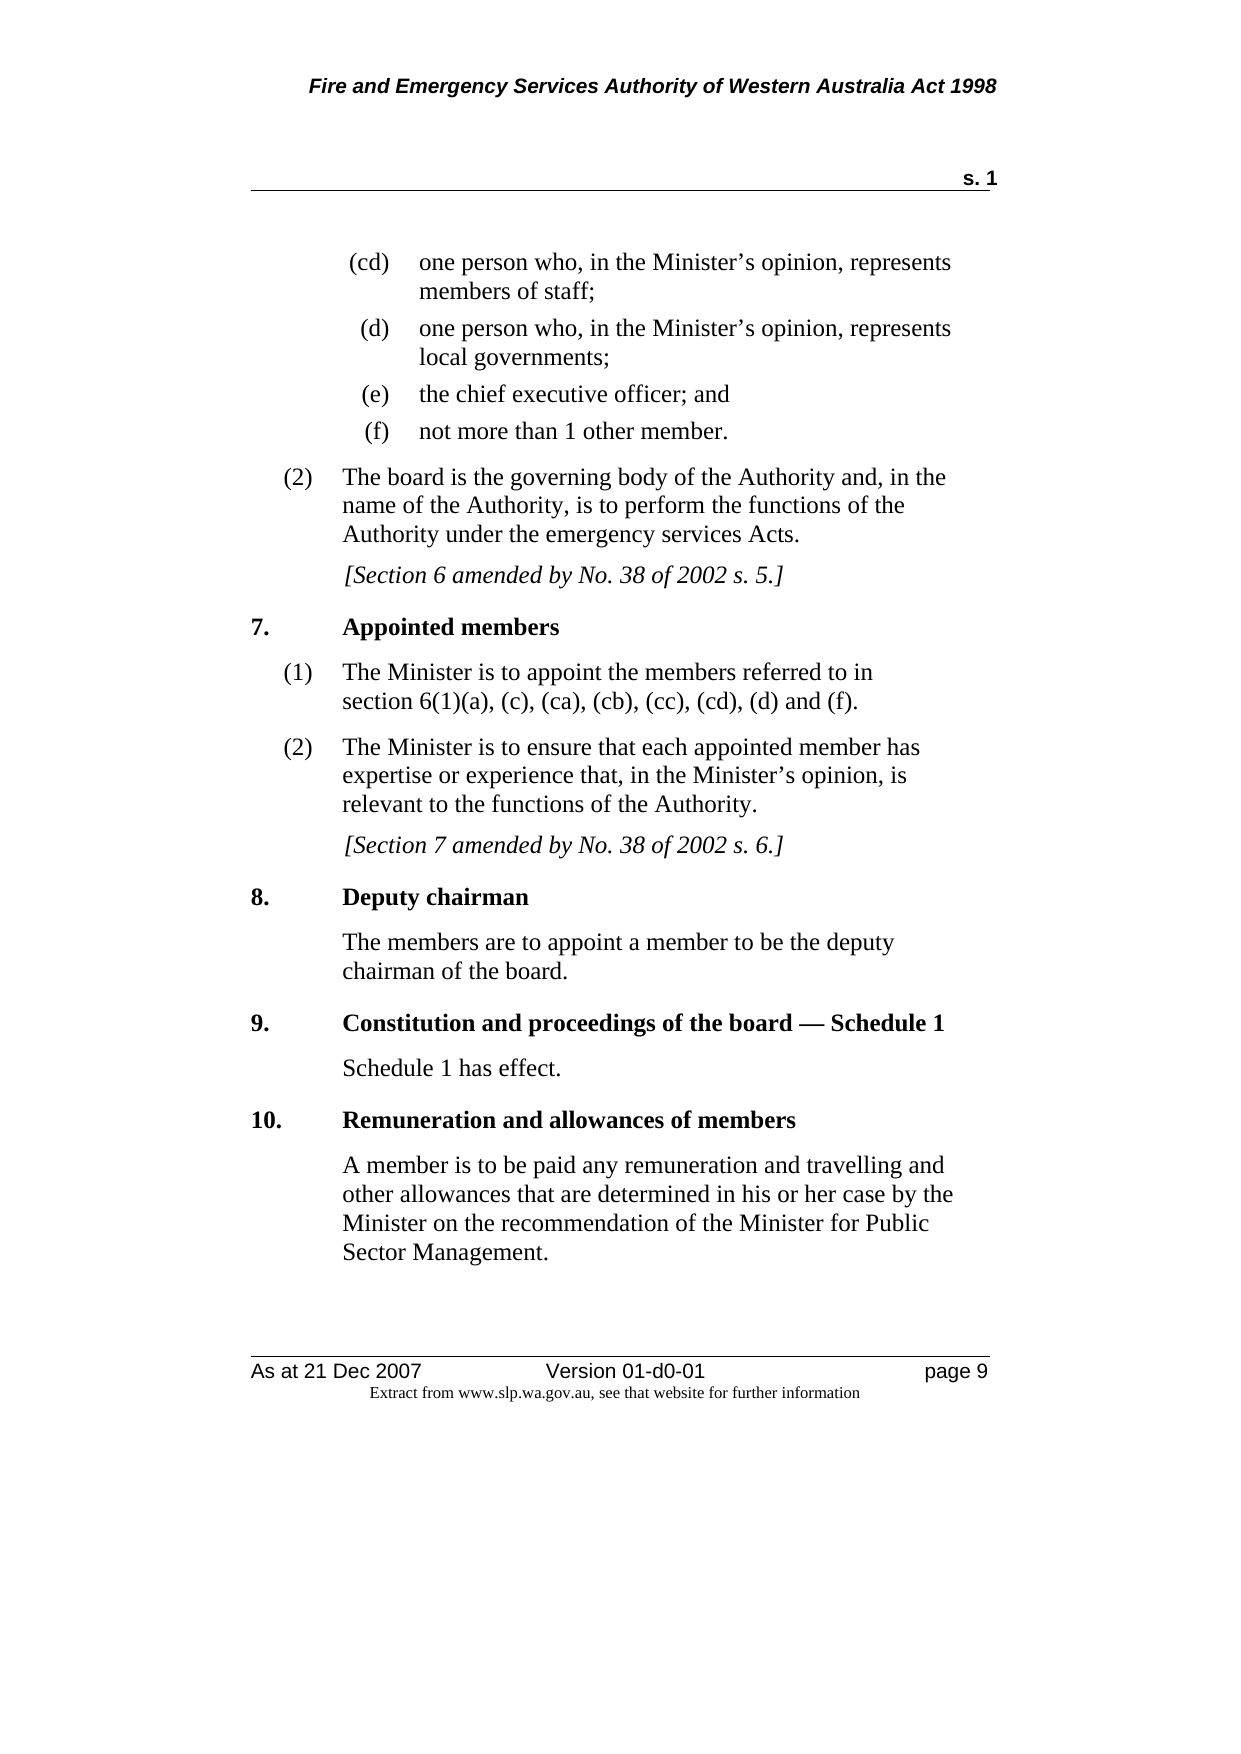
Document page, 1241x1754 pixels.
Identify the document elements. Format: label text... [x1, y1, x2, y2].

text The members are to appoint a member to be the deputy chairman of the board. [251, 927, 990, 985]
text [Section 6 amended by No. 38 of 2002 s. 5.] [251, 560, 990, 589]
subtitle 9. Constitution and proceedings of the board — Schedule 1 [251, 1008, 990, 1037]
text (2) The board is the governing body of the Authority and, in the name of the Authority, is to perform the functions of the Authority under the emergency services Acts. [251, 462, 990, 548]
text (1) The Minister is to appoint the members referred to in section 6(1)(a), (c), (ca), (cb), (cc), (cd), (d) and (f). [251, 657, 990, 715]
text (e) the chief executive officer; and [251, 379, 990, 408]
text (2) The Minister is to ensure that each appointed member has expertise or experience that, in the Minister’s opinion, is relevant to the functions of the Authority. [251, 732, 990, 818]
text Schedule 1 has effect. [251, 1053, 990, 1082]
text [Section 7 amended by No. 38 of 2002 s. 6.] [251, 830, 990, 859]
text (d) one person who, in the Minister’s opinion, represents local governments; [251, 313, 990, 371]
text A member is to be paid any remuneration and travelling and other allowances that are determined in his or her case by the Minister on the recommendation of the Minister for Public Sector Management. [251, 1150, 990, 1265]
text (cd) one person who, in the Minister’s opinion, represents members of staff; [251, 247, 990, 305]
subtitle 8. Deputy chairman [251, 882, 990, 911]
subtitle 10. Remuneration and allowances of members [251, 1105, 990, 1134]
text (f) not more than 1 other member. [251, 416, 990, 445]
subtitle 7. Appointed members [251, 612, 990, 641]
